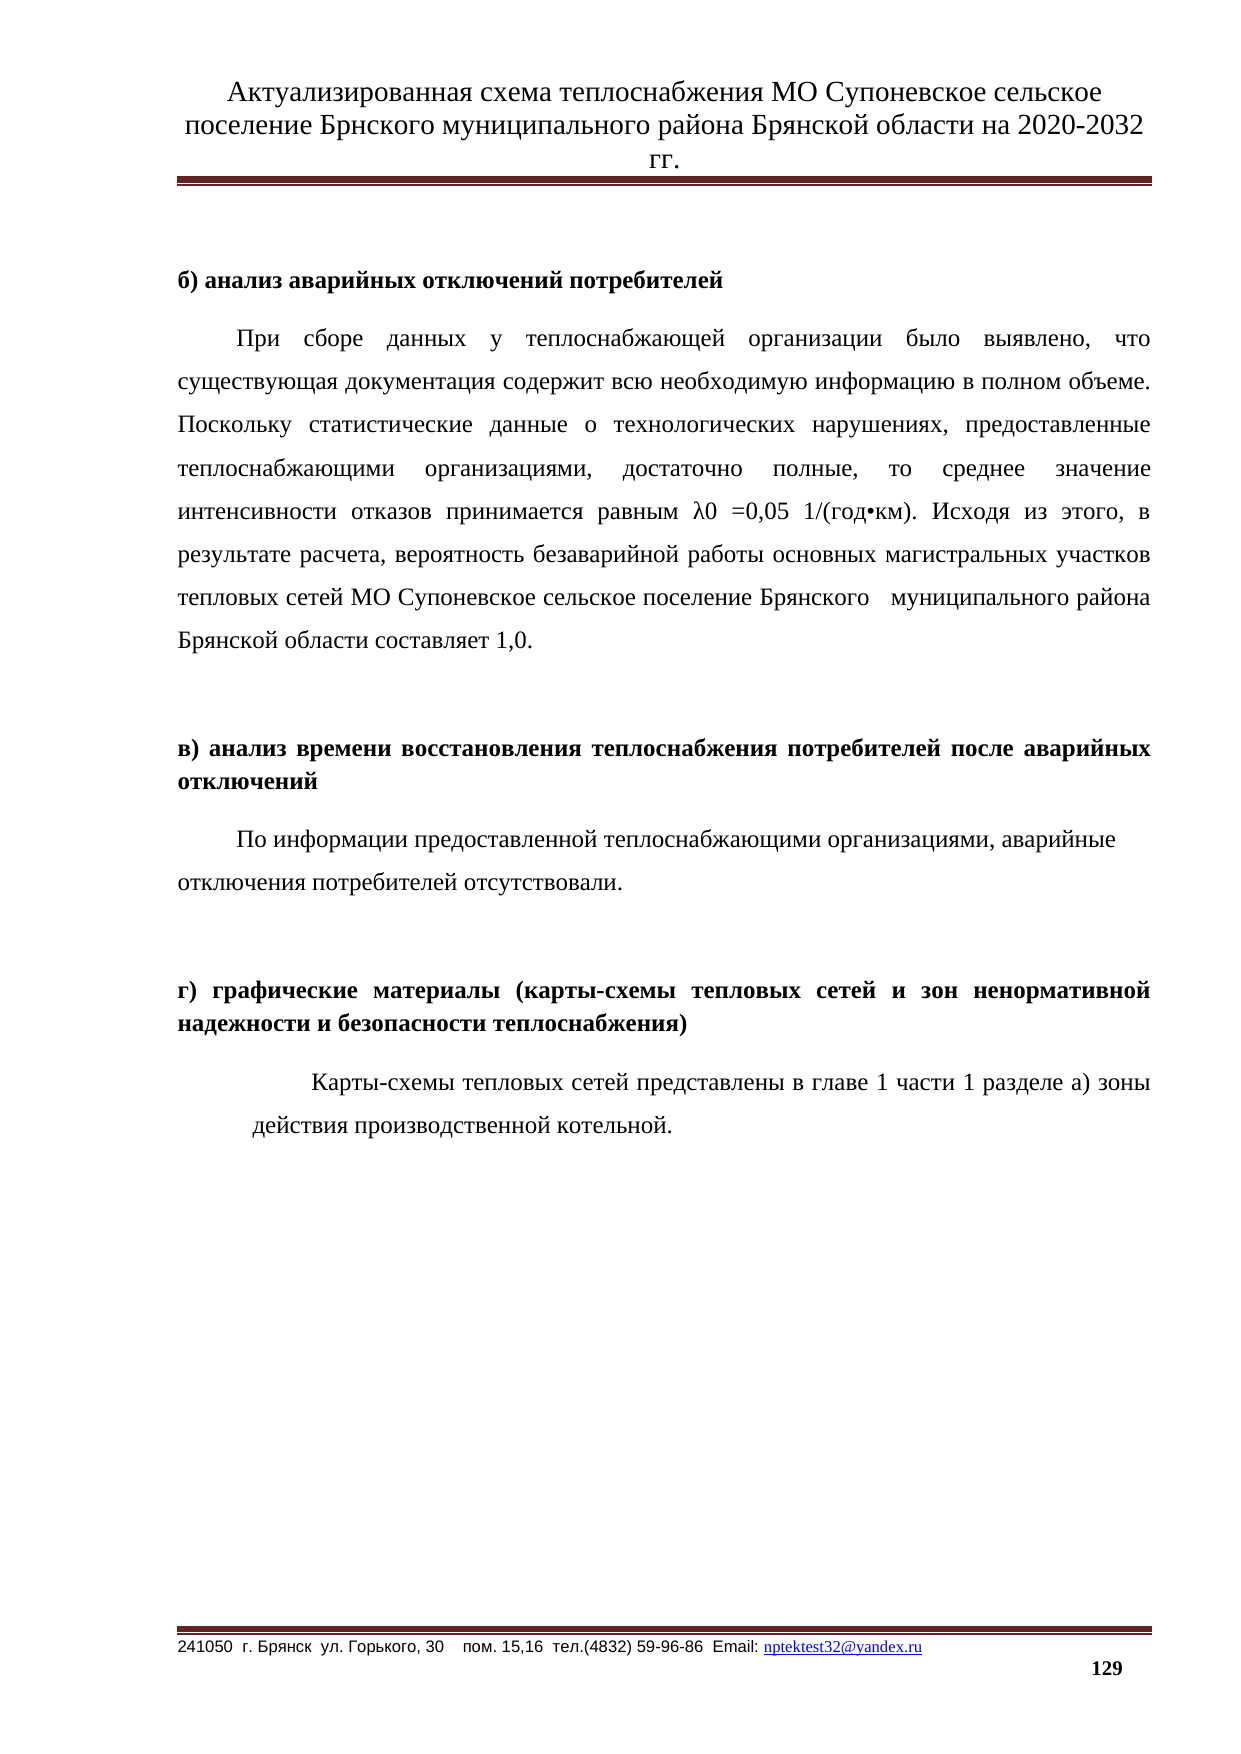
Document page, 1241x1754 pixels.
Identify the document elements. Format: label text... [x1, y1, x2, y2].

subtitle б) анализ аварийных отключений потребителей [177, 265, 1152, 294]
subtitle г) графические материалы (карты-схемы тепловых сетей и зон ненормативной надежности и безопасности теплоснабжения) [177, 976, 1152, 1037]
list По информации предоставленной теплоснабжающими организациями, аварийные отключения потребителей отсутствовали. [177, 824, 1152, 896]
subtitle в) анализ времени восстановления теплоснабжения потребителей после аварийных отключений [177, 733, 1152, 795]
list При сборе данных у теплоснабжающей организации было выявлено, что существующая документация содержит всю необходимую информацию в полном объеме. Поскольку статистические данные о технологических нарушениях, предоставленные теплоснабжающими организациями, достаточно полные, то среднее значение интенсивности отказов принимается равным λ0 =0,05 1/(год•км). Исходя из этого, в результате расчета, вероятность безаварийной работы основных магистральных участков тепловых сетей МО Супоневское сельское поселение Брянского муниципального района Брянской области составляет 1,0. [177, 323, 1152, 654]
text Карты-схемы тепловых сетей представлены в главе 1 части 1 разделе а) зоны действия производственной котельной. [252, 1067, 1152, 1138]
